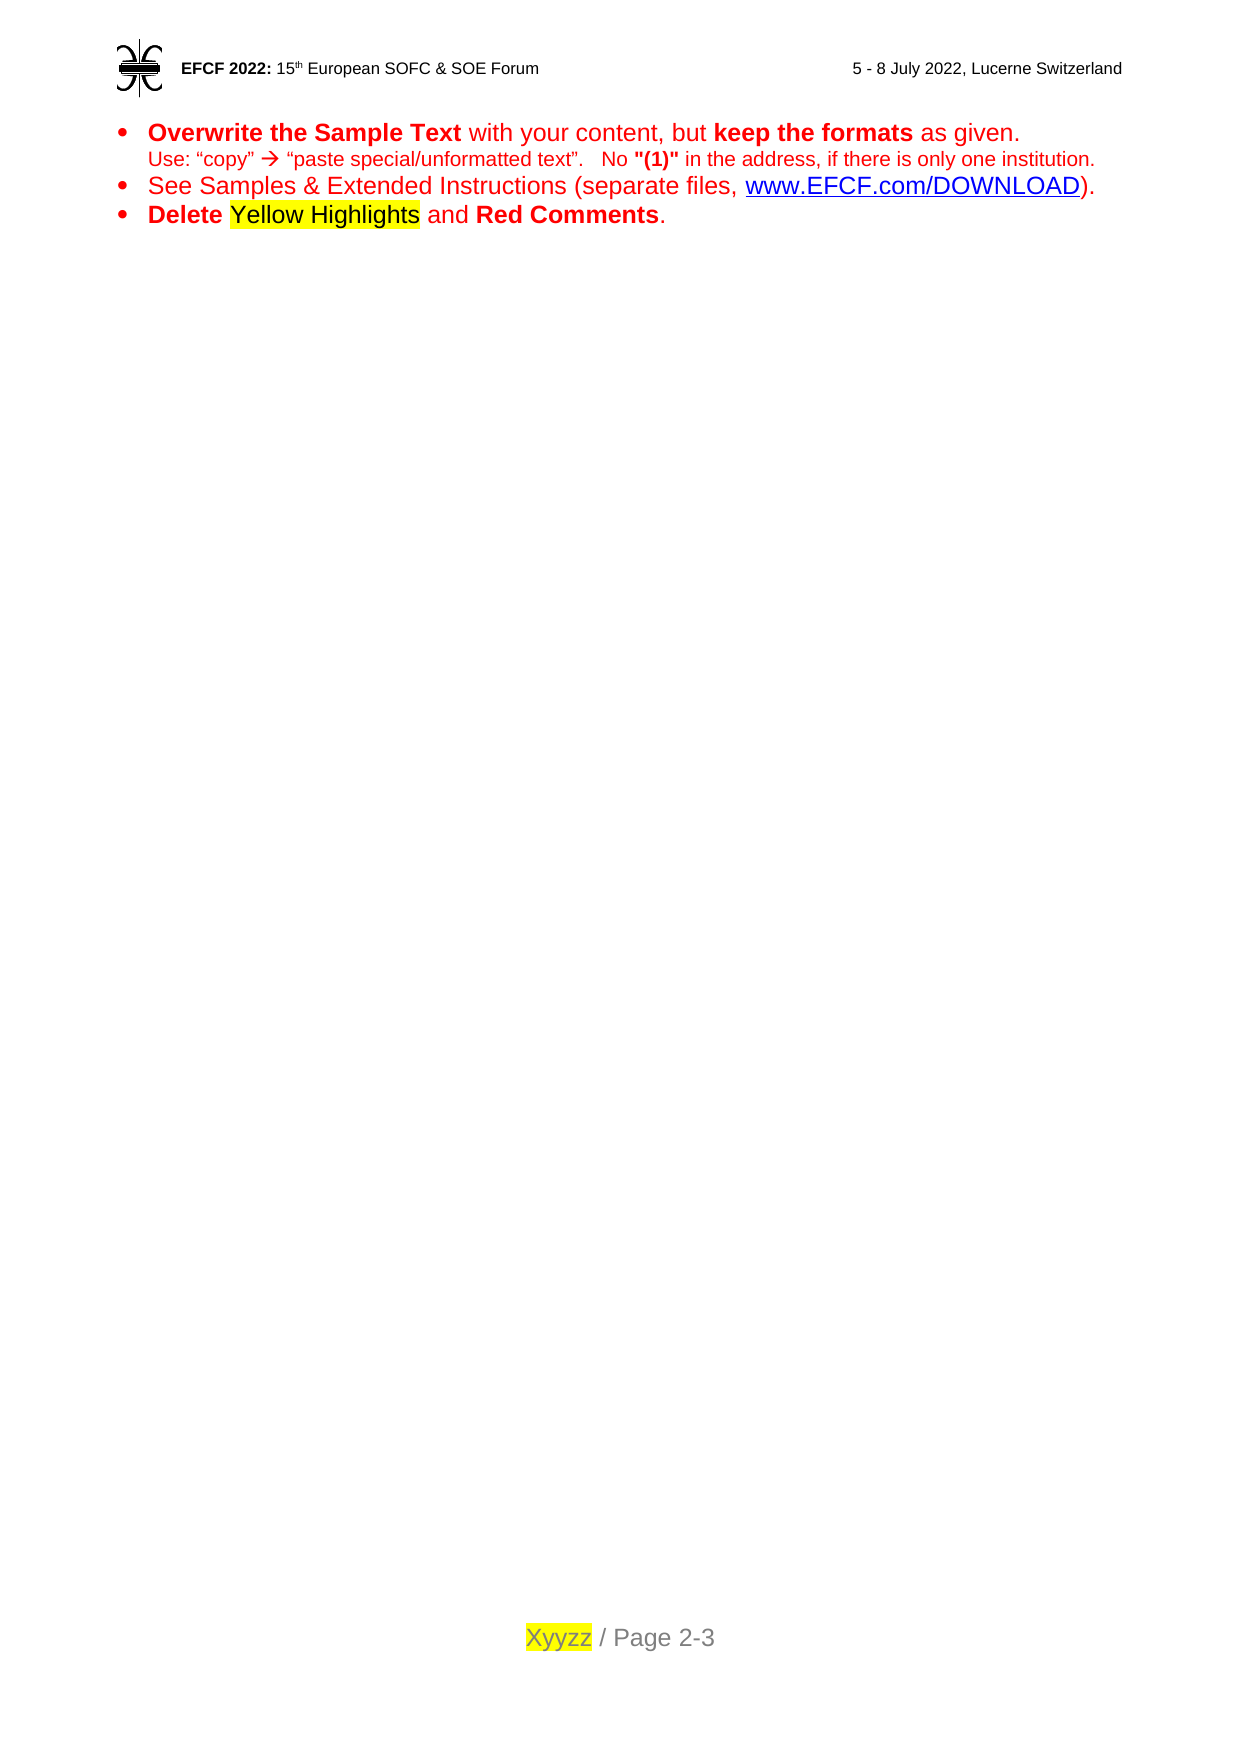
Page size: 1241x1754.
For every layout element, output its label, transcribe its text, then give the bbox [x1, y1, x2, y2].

list Overwrite the Sample Text with your content, but keep the formats as given. Use: “copy” “paste special/unformatted text”. No "(1)" in the address, if there is only one institution. [118, 118, 1122, 171]
list Delete Yellow Highlights and Red Comments. [118, 200, 230, 229]
list Delete Yellow Highlights and Red Comments. [420, 200, 1122, 229]
list See Samples & Extended Instructions (separate files, www.EFCF.com/DOWNLOAD). [118, 171, 1122, 200]
